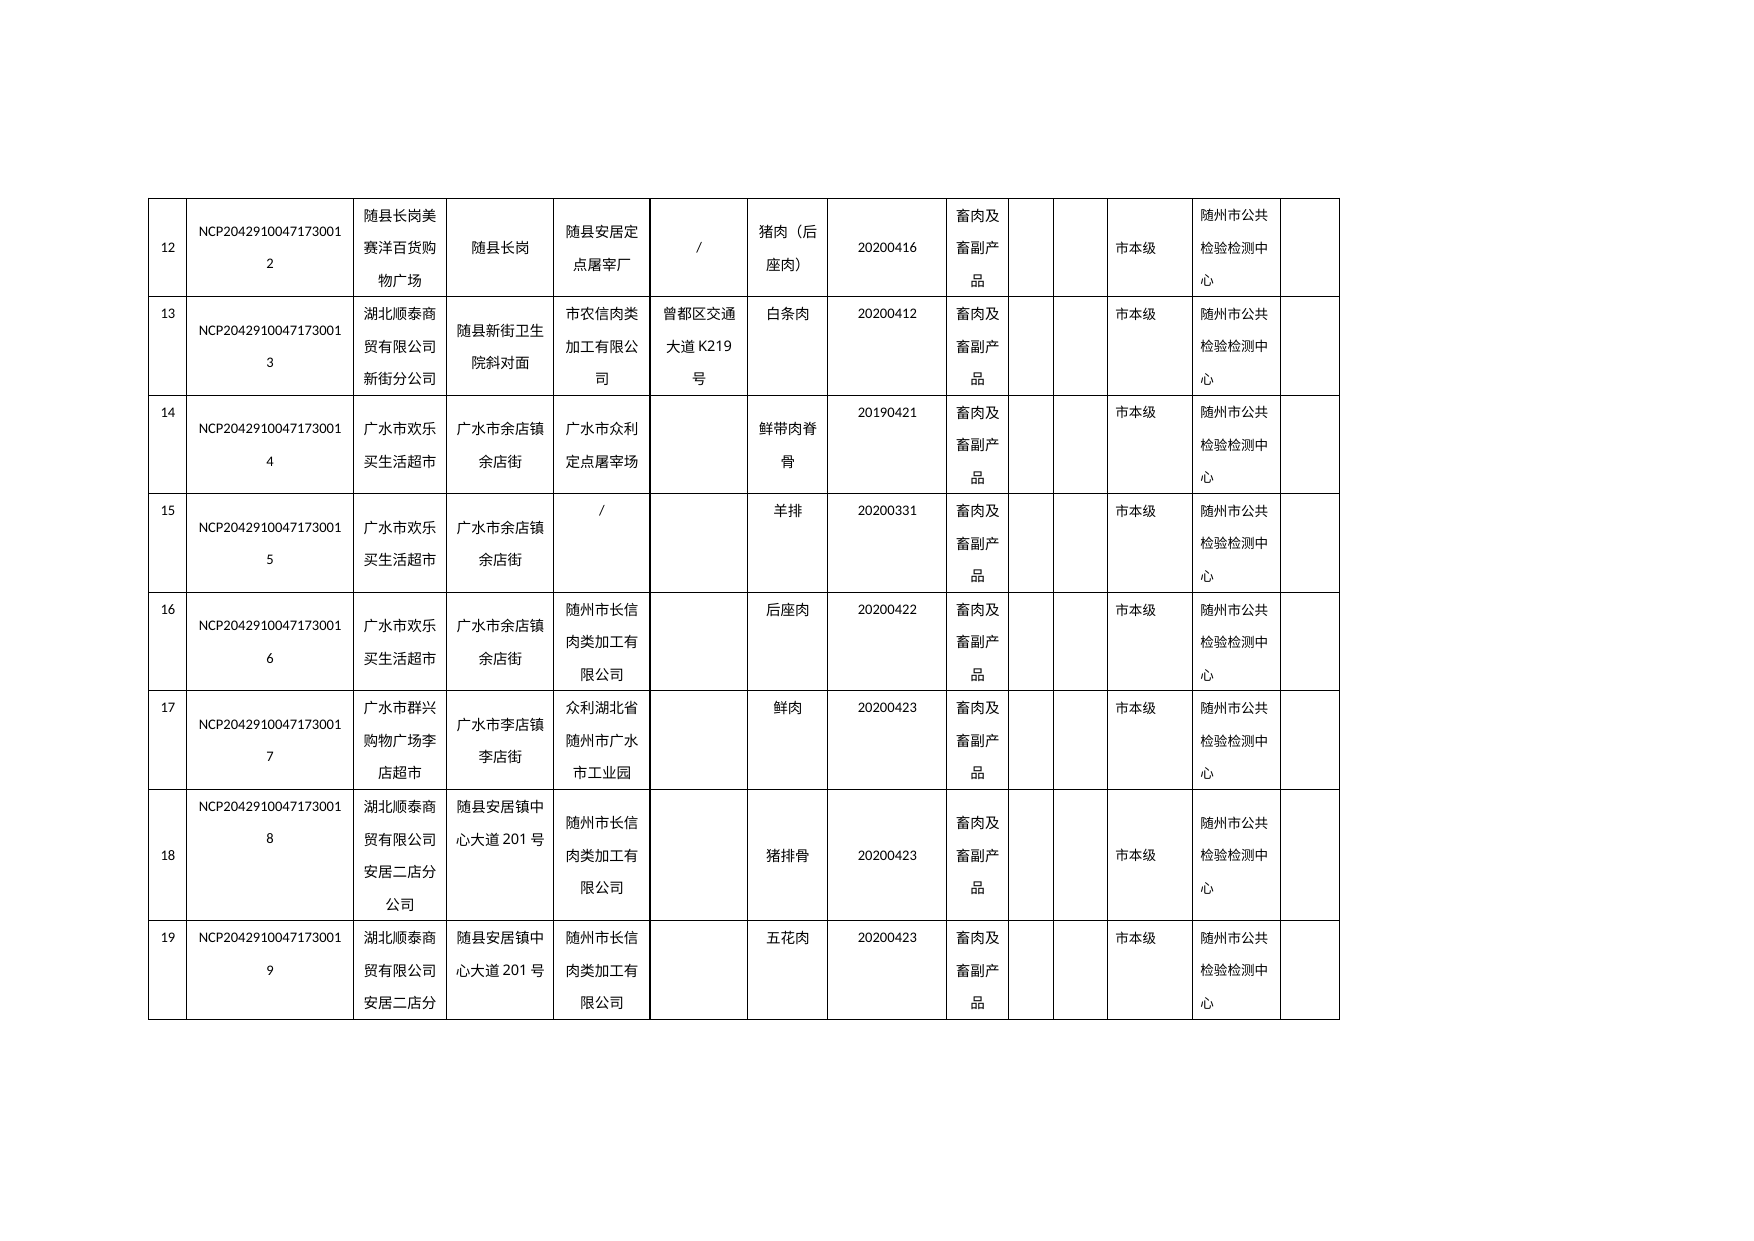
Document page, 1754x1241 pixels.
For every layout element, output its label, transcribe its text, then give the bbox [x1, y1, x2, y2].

table_cell 畜肉及畜副产品 [947, 691, 1008, 789]
table_cell 18 [149, 790, 186, 920]
table_cell 白条肉 [748, 297, 827, 395]
table_cell 广水市群兴购物广场李店超市 [354, 691, 446, 789]
table_cell 广水市余店镇余店街 [447, 593, 553, 690]
table_cell 湖北顺泰商贸有限公司安居二店分公司 [354, 790, 446, 920]
table_cell 广水市欢乐买生活超市 [354, 396, 446, 493]
table_cell 随县长岗美赛洋百货购物广场 [354, 199, 446, 296]
table_cell 20200423 [828, 790, 946, 920]
table_cell 市本级 [1108, 199, 1192, 296]
table_cell NCP20429100471730016 [187, 593, 353, 690]
table_cell 20200422 [828, 593, 946, 690]
table_cell 畜肉及畜副产品 [947, 297, 1008, 395]
table_cell NCP20429100471730018 [187, 790, 353, 920]
table_cell 市本级 [1108, 691, 1192, 789]
table_cell 随县安居镇中心大道201号 [447, 790, 553, 920]
table_cell NCP20429100471730012 [187, 199, 353, 296]
table_cell [651, 790, 747, 920]
table_cell [1009, 396, 1053, 493]
table_cell 猪排骨 [748, 790, 827, 920]
table_cell 20200423 [828, 691, 946, 789]
table_cell [1054, 921, 1107, 1018]
table_cell [1281, 396, 1339, 493]
table_cell 广水市余店镇余店街 [447, 494, 553, 592]
table_cell 随州市长信肉类加工有限公司 [554, 921, 649, 1018]
table_cell 随州市公共检验检测中心 [1193, 297, 1280, 395]
table_cell [1009, 593, 1053, 690]
table_cell [1281, 691, 1339, 789]
table_cell 鲜带肉脊骨 [748, 396, 827, 493]
table_cell 广水市余店镇余店街 [447, 396, 553, 493]
table_cell 广水市欢乐买生活超市 [354, 593, 446, 690]
table_cell 20190421 [828, 396, 946, 493]
table_cell [1054, 691, 1107, 789]
table_cell 随县安居镇中心大道201号 [447, 921, 553, 1018]
table_cell 17 [149, 691, 186, 789]
table_cell 广水市李店镇李店街 [447, 691, 553, 789]
table_cell 畜肉及畜副产品 [947, 199, 1008, 296]
table_cell 市本级 [1108, 593, 1192, 690]
table_cell [1009, 921, 1053, 1018]
table_cell [1054, 396, 1107, 493]
table_cell NCP20429100471730014 [187, 396, 353, 493]
table_cell [651, 921, 747, 1018]
table_cell 湖北顺泰商贸有限公司安居二店分公司 [354, 921, 446, 1018]
table_cell [1281, 199, 1339, 296]
table_cell [651, 396, 747, 493]
table_cell [1054, 593, 1107, 690]
table_cell [651, 494, 747, 592]
table_cell 15 [149, 494, 186, 592]
table_cell [1281, 494, 1339, 592]
table_cell 广水市众利定点屠宰场 [554, 396, 649, 493]
table_cell 市本级 [1108, 790, 1192, 920]
table_cell [651, 593, 747, 690]
table_cell 20200416 [828, 199, 946, 296]
table_cell 市农信肉类加工有限公司 [554, 297, 649, 395]
table_cell / [554, 494, 649, 592]
table_cell [1054, 199, 1107, 296]
table_cell 随州市公共检验检测中心 [1193, 593, 1280, 690]
table_cell 随州市公共检验检测中心 [1193, 921, 1280, 1018]
table_cell 猪肉（后座肉） [748, 199, 827, 296]
table_cell 随县长岗 [447, 199, 553, 296]
table_cell 20200331 [828, 494, 946, 592]
table_cell 广水市欢乐买生活超市 [354, 494, 446, 592]
table_cell 随州市公共检验检测中心 [1193, 790, 1280, 920]
table_cell [1054, 297, 1107, 395]
table_cell 畜肉及畜副产品 [947, 790, 1008, 920]
table_cell 畜肉及畜副产品 [947, 396, 1008, 493]
table_cell 畜肉及畜副产品 [947, 494, 1008, 592]
table_cell 随州市公共检验检测中心 [1193, 494, 1280, 592]
table_cell 随州市公共检验检测中心 [1193, 396, 1280, 493]
table_cell 羊排 [748, 494, 827, 592]
table_cell 随州市公共检验检测中心 [1193, 199, 1280, 296]
table_cell [1281, 921, 1339, 1018]
table_cell [651, 691, 747, 789]
table_cell 市本级 [1108, 297, 1192, 395]
table_cell [1281, 790, 1339, 920]
table_cell 鲜肉 [748, 691, 827, 789]
table_cell 众利湖北省随州市广水市工业园 [554, 691, 649, 789]
table_cell [1009, 691, 1053, 789]
table_cell [1009, 297, 1053, 395]
table_cell 随县安居定点屠宰厂 [554, 199, 649, 296]
table_cell NCP20429100471730015 [187, 494, 353, 592]
table_cell 曾都区交通大道K219号 [651, 297, 747, 395]
table_cell [1054, 790, 1107, 920]
table_cell [1009, 494, 1053, 592]
table_cell 后座肉 [748, 593, 827, 690]
table_cell 12 [149, 199, 186, 296]
table_cell 畜肉及畜副产品 [947, 593, 1008, 690]
table_cell 20200423 [828, 921, 946, 1018]
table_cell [187, 921, 353, 1018]
table_cell NCP20429100471730013 [187, 297, 353, 395]
table_cell [1009, 199, 1053, 296]
table_cell 湖北顺泰商贸有限公司新街分公司 [354, 297, 446, 395]
table_cell 14 [149, 396, 186, 493]
table_cell 畜肉及畜副产品 [947, 921, 1008, 1018]
table_cell 13 [149, 297, 186, 395]
table_cell NCP20429100471730017 [187, 691, 353, 789]
table_cell [1281, 593, 1339, 690]
table_cell 随州市长信肉类加工有限公司 [554, 790, 649, 920]
table_cell 随州市公共检验检测中心 [1193, 691, 1280, 789]
table_cell 市本级 [1108, 921, 1192, 1018]
table_cell [1054, 494, 1107, 592]
table_cell [1009, 790, 1053, 920]
table_cell 随县新街卫生院斜对面 [447, 297, 553, 395]
table_cell 随州市长信肉类加工有限公司 [554, 593, 649, 690]
table_cell 五花肉 [748, 921, 827, 1018]
table_cell / [651, 199, 747, 296]
table_cell 20200412 [828, 297, 946, 395]
table_cell 19 [149, 921, 186, 1018]
table_cell 市本级 [1108, 396, 1192, 493]
table_cell 市本级 [1108, 494, 1192, 592]
table_cell 16 [149, 593, 186, 690]
table_cell [1281, 297, 1339, 395]
